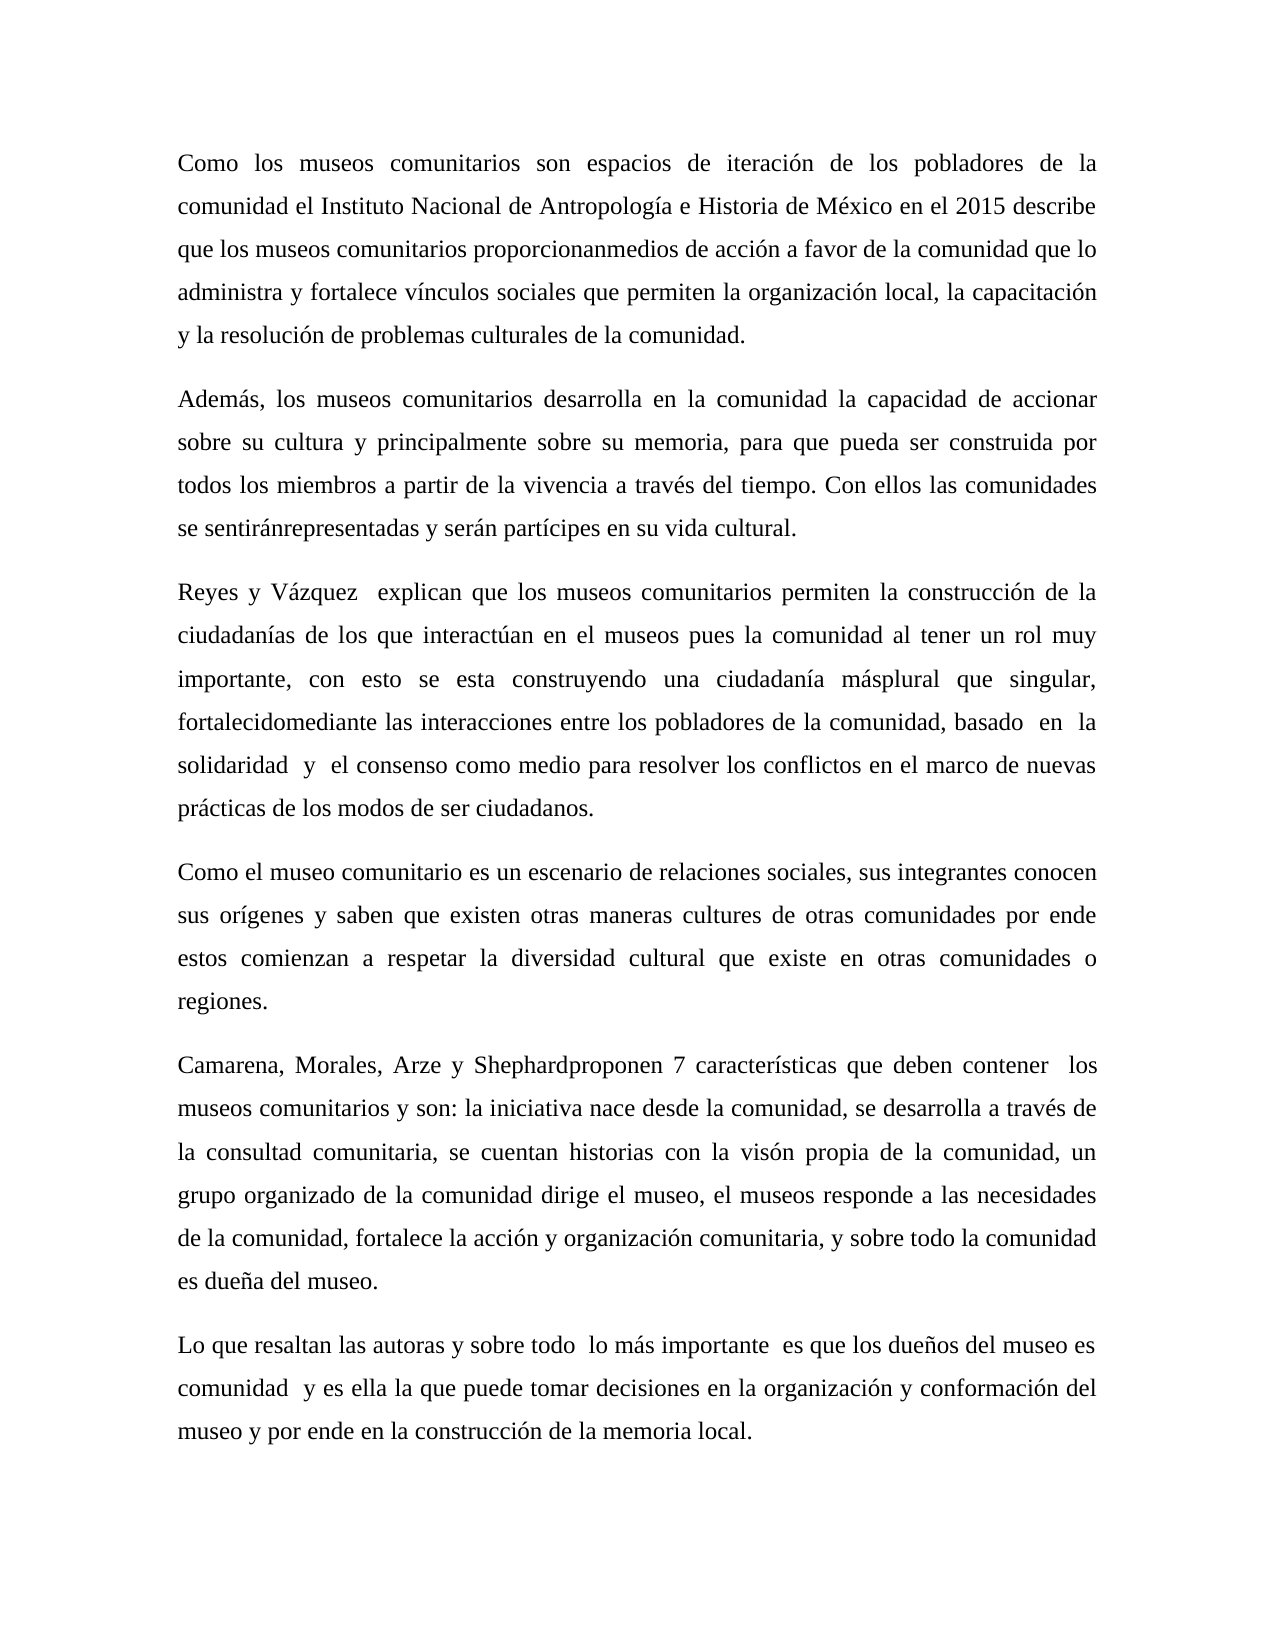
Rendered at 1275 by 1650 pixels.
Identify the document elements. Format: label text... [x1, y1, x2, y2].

text Como el museo comunitario es un escenario de relaciones sociales, sus integrantes conocen sus orígenes y saben que existen otras maneras cultures de otras comunidades por ende estos comienzan a respetar la diversidad cultural que existe en otras comunidades o regiones. [177, 857, 1098, 1015]
text Como los museos comunitarios son espacios de iteración de los pobladores de la comunidad el Instituto Nacional de Antropología e Historia de México en el 2015 describe que los museos comunitarios proporcionanmedios de acción a favor de la comunidad que lo administra y fortalece vínculos sociales que permiten la organización local, la capacitación y la resolución de problemas culturales de la comunidad. [177, 148, 1098, 349]
text Lo que resaltan las autoras y sobre todo lo más importante es que los dueños del museo es comunidad y es ella la que puede tomar decisiones en la organización y conformación del museo y por ende en la construcción de la memoria local. [177, 1330, 1098, 1445]
text Reyes y Vázquez explican que los museos comunitarios permiten la construcción de la ciudadanías de los que interactúan en el museos pues la comunidad al tener un rol muy importante, con esto se esta construyendo una ciudadanía másplural que singular, fortalecidomediante las interacciones entre los pobladores de la comunidad, basado en la solidaridad y el consenso como medio para resolver los conflictos en el marco de nuevas prácticas de los modos de ser ciudadanos. [177, 577, 1098, 822]
text Además, los museos comunitarios desarrolla en la comunidad la capacidad de accionar sobre su cultura y principalmente sobre su memoria, para que pueda ser construida por todos los miembros a partir de la vivencia a través del tiempo. Con ellos las comunidades se sentiránrepresentadas y serán partícipes en su vida cultural. [177, 384, 1098, 542]
text Camarena, Morales, Arze y Shephardproponen 7 características que deben contener los museos comunitarios y son: la iniciativa nace desde la comunidad, se desarrolla a través de la consultad comunitaria, se cuentan historias con la visón propia de la comunidad, un grupo organizado de la comunidad dirige el museo, el museos responde a las necesidades de la comunidad, fortalece la acción y organización comunitaria, y sobre todo la comunidad es dueña del museo. [177, 1050, 1098, 1295]
